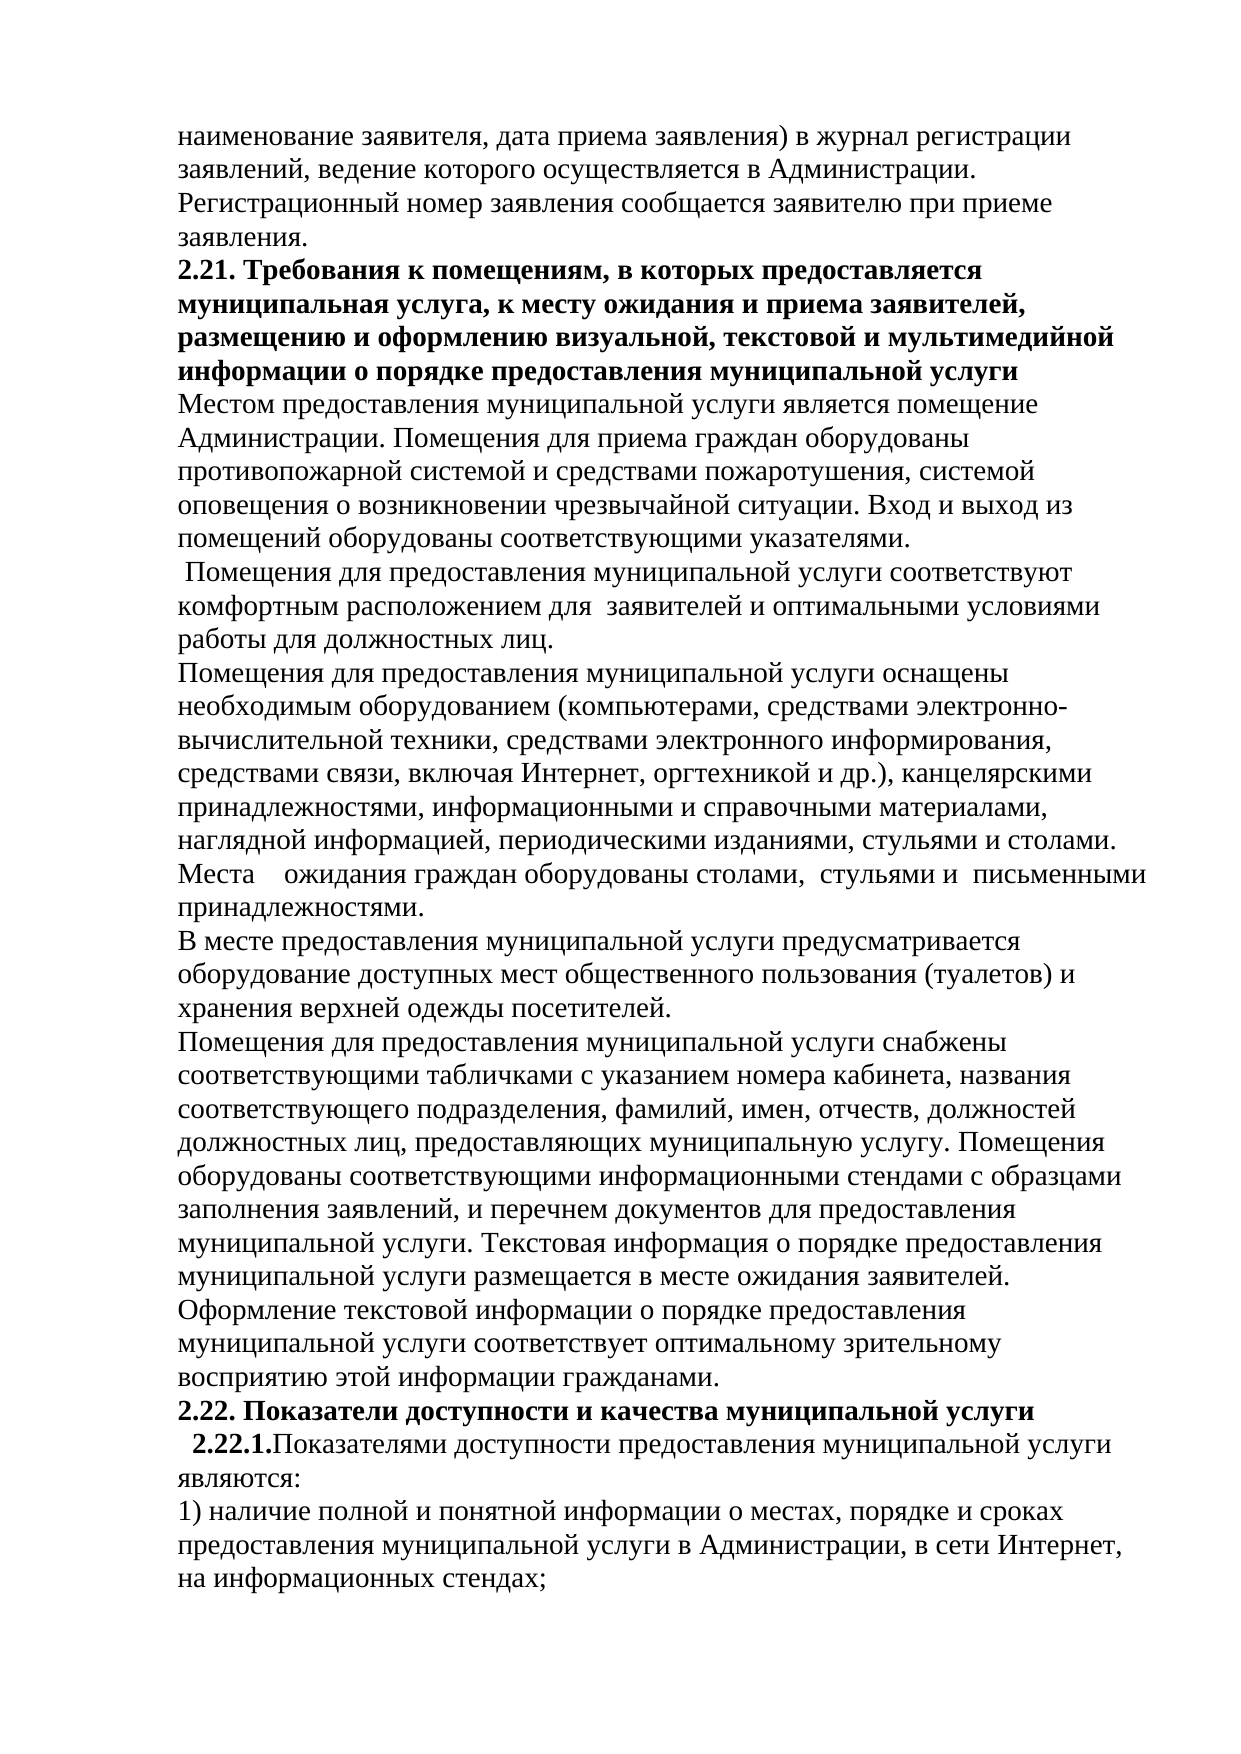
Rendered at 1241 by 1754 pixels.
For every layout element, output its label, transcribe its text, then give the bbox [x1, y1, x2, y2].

text Местом предоставления муниципальной услуги является помещение Администрации. Помещения для приема граждан оборудованы противопожарной системой и средствами пожаротушения, системой оповещения о возникновении чрезвычайной ситуации. Вход и выход из помещений оборудованы соответствующими указателями. [177, 386, 1152, 554]
text Регистрационный номер заявления сообщается заявителю при приеме заявления. [177, 185, 1152, 252]
text 1) наличие полной и понятной информации о местах, порядке и сроках предоставления муниципальной услуги в Администрации, в сети Интернет, на информационных стендах; [177, 1493, 1152, 1594]
text 2.22. Показатели доступности и качества муниципальной услуги [177, 1393, 1152, 1426]
text 2.22.1.Показателями доступности предоставления муниципальной услуги являются: [177, 1426, 1152, 1493]
text Помещения для предоставления муниципальной услуги оснащены необходимым оборудованием (компьютерами, средствами электронно-вычислительной техники, средствами электронного информирования, средствами связи, включая Интернет, оргтехникой и др.), канцелярскими принадлежностями, информационными и справочными материалами, наглядной информацией, периодическими изданиями, стульями и столами. Места ожидания граждан оборудованы столами, стульями и письменными принадлежностями. [177, 655, 1152, 923]
text В месте предоставления муниципальной услуги предусматривается оборудование доступных мест общественного пользования (туалетов) и хранения верхней одежды посетителей. [177, 923, 1152, 1024]
text 2.21. Требования к помещениям, в которых предоставляется муниципальная услуга, к месту ожидания и приема заявителей, размещению и оформлению визуальной, текстовой и мультимедийной информации о порядке предоставления муниципальной услуги [177, 252, 1152, 386]
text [177, 118, 1152, 185]
text Помещения для предоставления муниципальной услуги соответствуют комфортным расположением для заявителей и оптимальными условиями работы для должностных лиц. [177, 554, 1152, 655]
text Помещения для предоставления муниципальной услуги снабжены соответствующими табличками с указанием номера кабинета, названия соответствующего подразделения, фамилий, имен, отчеств, должностей должностных лиц, предоставляющих муниципальную услугу. Помещения оборудованы соответствующими информационными стендами с образцами заполнения заявлений, и перечнем документов для предоставления муниципальной услуги. Текстовая информация о порядке предоставления муниципальной услуги размещается в месте ожидания заявителей. Оформление текстовой информации о порядке предоставления муниципальной услуги соответствует оптимальному зрительному восприятию этой информации гражданами. [177, 1024, 1152, 1393]
